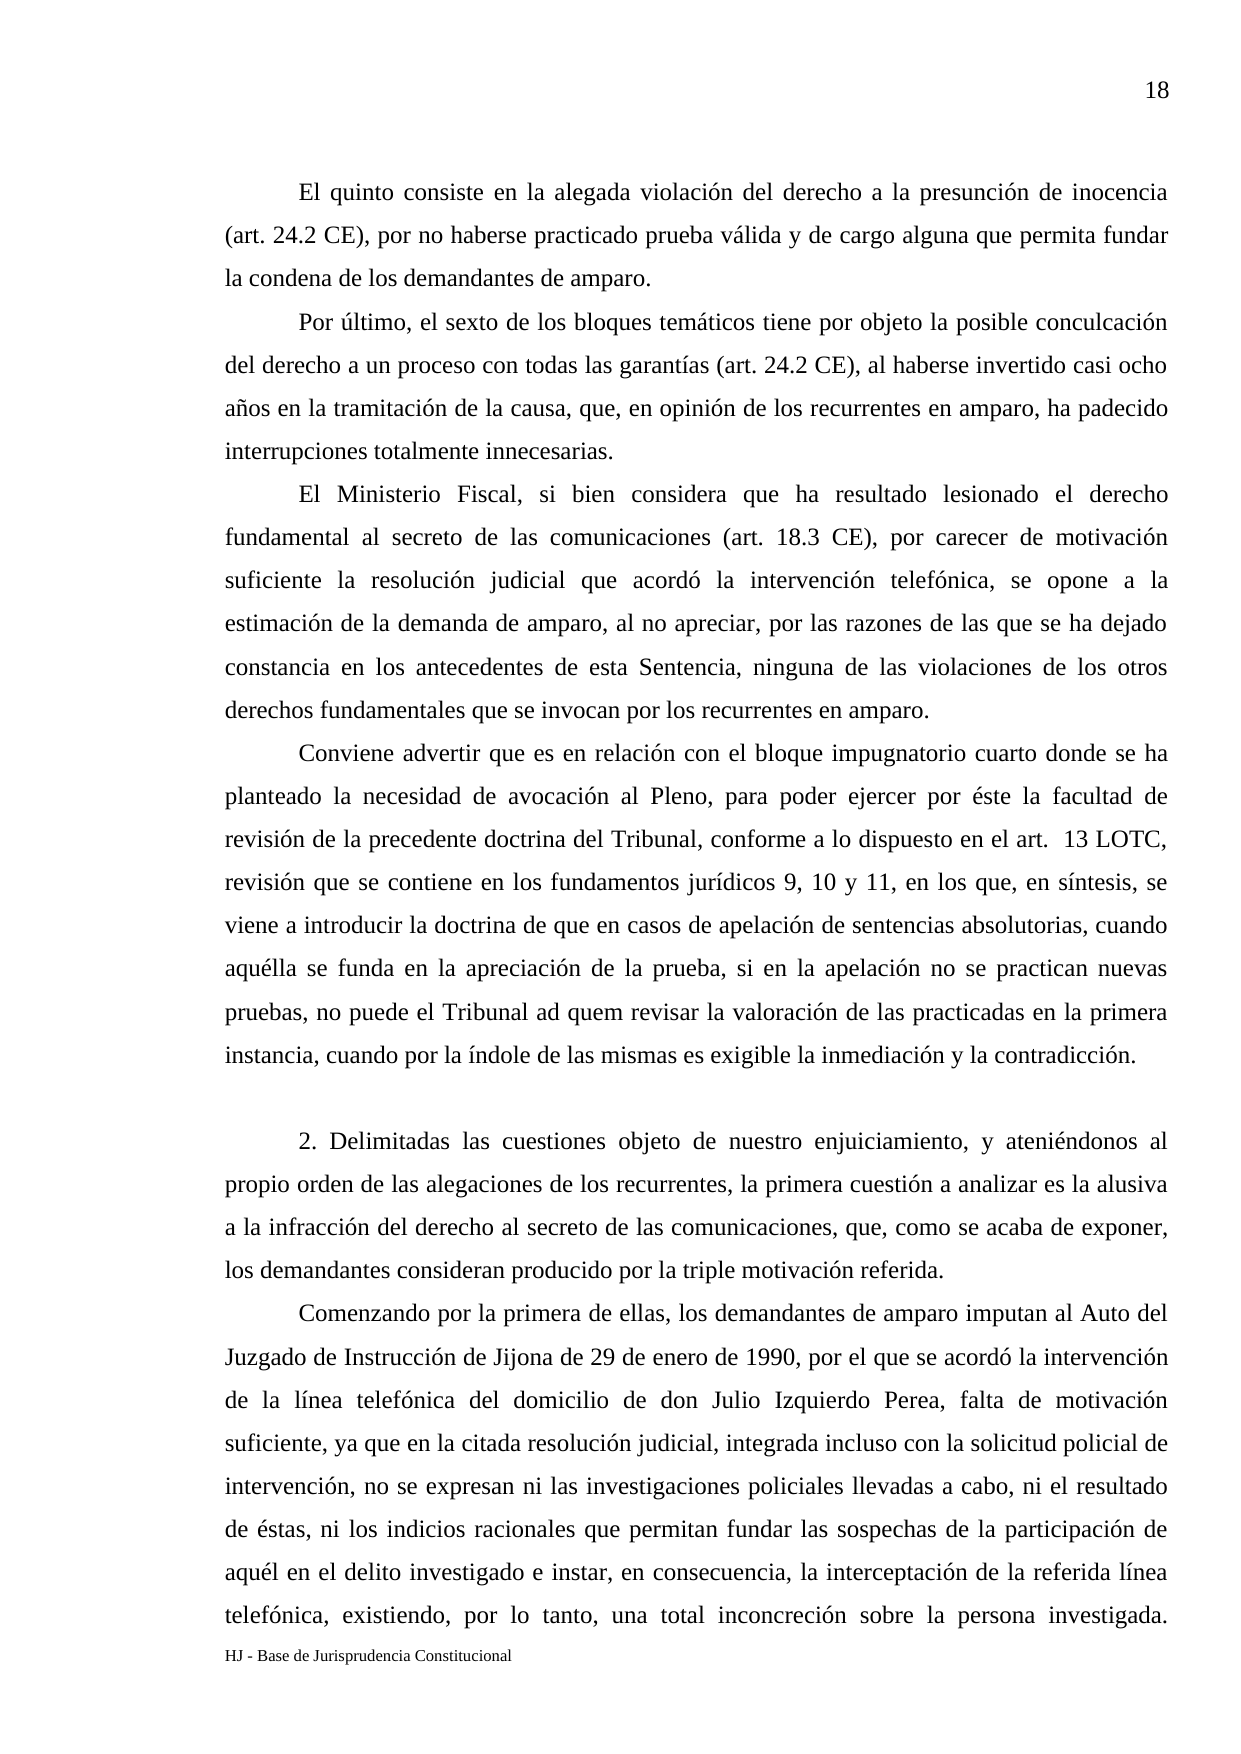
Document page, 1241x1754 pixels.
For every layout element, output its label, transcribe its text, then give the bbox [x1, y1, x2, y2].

text El quinto consiste en la alegada violación del derecho a la presunción de inocencia (art. 24.2 CE), por no haberse practicado prueba válida y de cargo alguna que permita fundar la condena de los demandantes de amparo. [224, 177, 1169, 292]
text El Ministerio Fiscal, si bien considera que ha resultado lesionado el derecho fundamental al secreto de las comunicaciones (art. 18.3 CE), por carecer de motivación suficiente la resolución judicial que acordó la intervención telefónica, se opone a la estimación de la demanda de amparo, al no apreciar, por las razones de las que se ha dejado constancia en los antecedentes de esta Sentencia, ninguna de las violaciones de los otros derechos fundamentales que se invocan por los recurrentes en amparo. [224, 479, 1169, 723]
text Por último, el sexto de los bloques temáticos tiene por objeto la posible conculcación del derecho a un proceso con todas las garantías (art. 24.2 CE), al haberse invertido casi ocho años en la tramitación de la causa, que, en opinión de los recurrentes en amparo, ha padecido interrupciones totalmente innecesarias. [224, 307, 1169, 465]
text 2. Delimitadas las cuestiones objeto de nuestro enjuiciamiento, y ateniéndonos al propio orden de las alegaciones de los recurrentes, la primera cuestión a analizar es la alusiva a la infracción del derecho al secreto de las comunicaciones, que, como se acaba de exponer, los demandantes consideran producido por la triple motivación referida. [224, 1126, 1169, 1284]
text Conviene advertir que es en relación con el bloque impugnatorio cuarto donde se ha planteado la necesidad de avocación al Pleno, para poder ejercer por éste la facultad de revisión de la precedente doctrina del Tribunal, conforme a lo dispuesto en el art. 13 LOTC, revisión que se contiene en los fundamentos jurídicos 9, 10 y 11, en los que, en síntesis, se viene a introducir la doctrina de que en casos de apelación de sentencias absolutorias, cuando aquélla se funda en la apreciación de la prueba, si en la apelación no se practican nuevas pruebas, no puede el Tribunal ad quem revisar la valoración de las practicadas en la primera instancia, cuando por la índole de las mismas es exigible la inmediación y la contradicción. [224, 738, 1169, 1068]
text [224, 1298, 1169, 1629]
